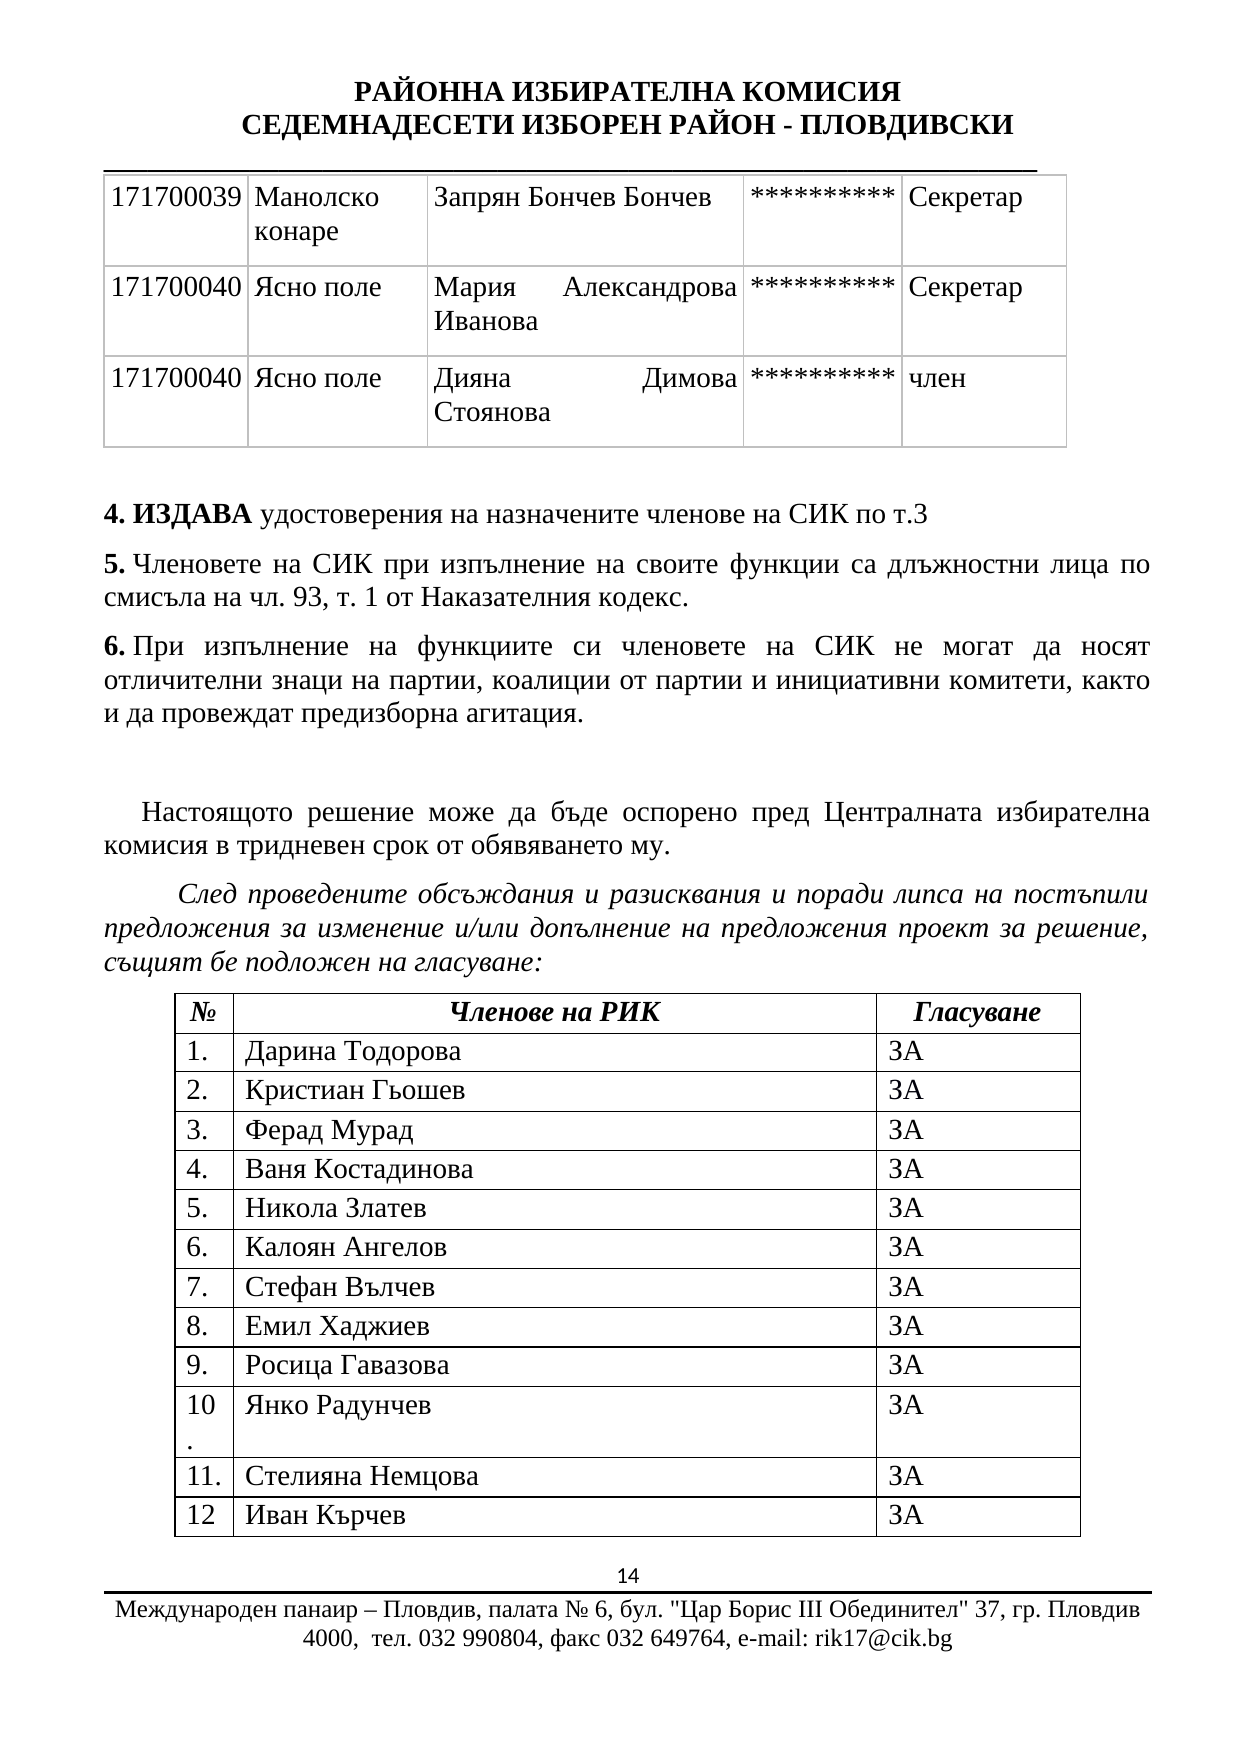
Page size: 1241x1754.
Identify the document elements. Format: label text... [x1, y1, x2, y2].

table_cell ********** [744, 176, 901, 265]
table_cell ЗА [877, 1112, 1080, 1150]
table_cell ЗА [877, 1151, 1080, 1189]
text Настоящото решение може да бъде оспорено пред Централната избирателна комисия в тридневен срок от обявяването му. [103, 794, 1152, 861]
table_cell 4. [176, 1151, 233, 1189]
table_cell ЗА [877, 1072, 1080, 1111]
table_cell ЗА [877, 1230, 1080, 1268]
table_cell ЗА [877, 1458, 1080, 1496]
table_cell Ваня Костадинова [234, 1151, 876, 1189]
table_cell Росица Гавазова [234, 1348, 876, 1386]
table_cell Ясно поле [249, 267, 427, 355]
table_cell Иван Кърчев [234, 1498, 876, 1536]
table_cell Стелияна Немцова [234, 1458, 876, 1496]
table_cell Дарина Тодорова [234, 1034, 876, 1071]
table_cell Запрян Бончев Бончев [428, 176, 743, 265]
table_cell ЗА [877, 1308, 1080, 1346]
text 5. Членовете на СИК при изпълнение на своите функции са длъжностни лица по смисъла на чл. 93, т. 1 от Наказателния кодекс. [103, 546, 1152, 613]
table_cell 2. [176, 1072, 233, 1111]
table_cell Никола Златев [234, 1190, 876, 1228]
table_cell Манолско конаре [249, 176, 427, 265]
table_cell 8. [176, 1308, 233, 1346]
table_cell ЗА [877, 1034, 1080, 1071]
table_cell ЗА [877, 1348, 1080, 1386]
table_header № [176, 994, 233, 1032]
table_cell 171700040 [105, 357, 247, 446]
table_cell 12. [176, 1498, 233, 1536]
table_cell Мария Александрова Иванова [428, 267, 743, 355]
table_cell 7. [176, 1269, 233, 1307]
table_cell 171700039 [105, 176, 247, 265]
table_cell ЗА [877, 1498, 1080, 1536]
table_cell 5. [176, 1190, 233, 1228]
table_cell 6. [176, 1230, 233, 1268]
table_cell Емил Хаджиев [234, 1308, 876, 1346]
table_header Членове на РИК [234, 994, 876, 1032]
text 6. При изпълнение на функциите си членовете на СИК не могат да носят отличителни знаци на партии, коалиции от партии и инициативни комитети, както и да провеждат предизборна агитация. [103, 628, 1152, 729]
text След проведените обсъждания и разисквания и поради липса на постъпили предложения за изменение и/или допълнение на предложения проект за решение, същият бе подложен на гласуване: [103, 877, 1152, 977]
table_cell Ферад Мурад [234, 1112, 876, 1150]
table_cell Ясно поле [249, 357, 427, 446]
table_cell 9. [176, 1348, 233, 1386]
table_cell Дияна Димова Стоянова [428, 357, 743, 446]
table_cell Секретар [903, 176, 1066, 265]
table_cell 10. [176, 1387, 233, 1457]
table_cell Секретар [903, 267, 1066, 355]
table_cell 171700040 [105, 267, 247, 355]
table_cell Янко Радунчев [234, 1387, 876, 1457]
text 4. ИЗДАВА удостоверения на назначените членове на СИК по т.3 [103, 497, 1152, 530]
table_cell ********** [744, 357, 901, 446]
table_header Гласуване [877, 994, 1080, 1032]
table_cell Стефан Вълчев [234, 1269, 876, 1307]
table_cell Калоян Ангелов [234, 1230, 876, 1268]
table_cell ЗА [877, 1190, 1080, 1228]
table_cell ********** [744, 267, 901, 355]
table_cell ЗА [877, 1387, 1080, 1457]
table_cell член [903, 357, 1066, 446]
table_cell ЗА [877, 1269, 1080, 1307]
table_cell 3. [176, 1112, 233, 1150]
table_cell 1. [176, 1034, 233, 1071]
table_cell 11. [176, 1458, 233, 1496]
table_cell Кристиан Гьошев [234, 1072, 876, 1111]
